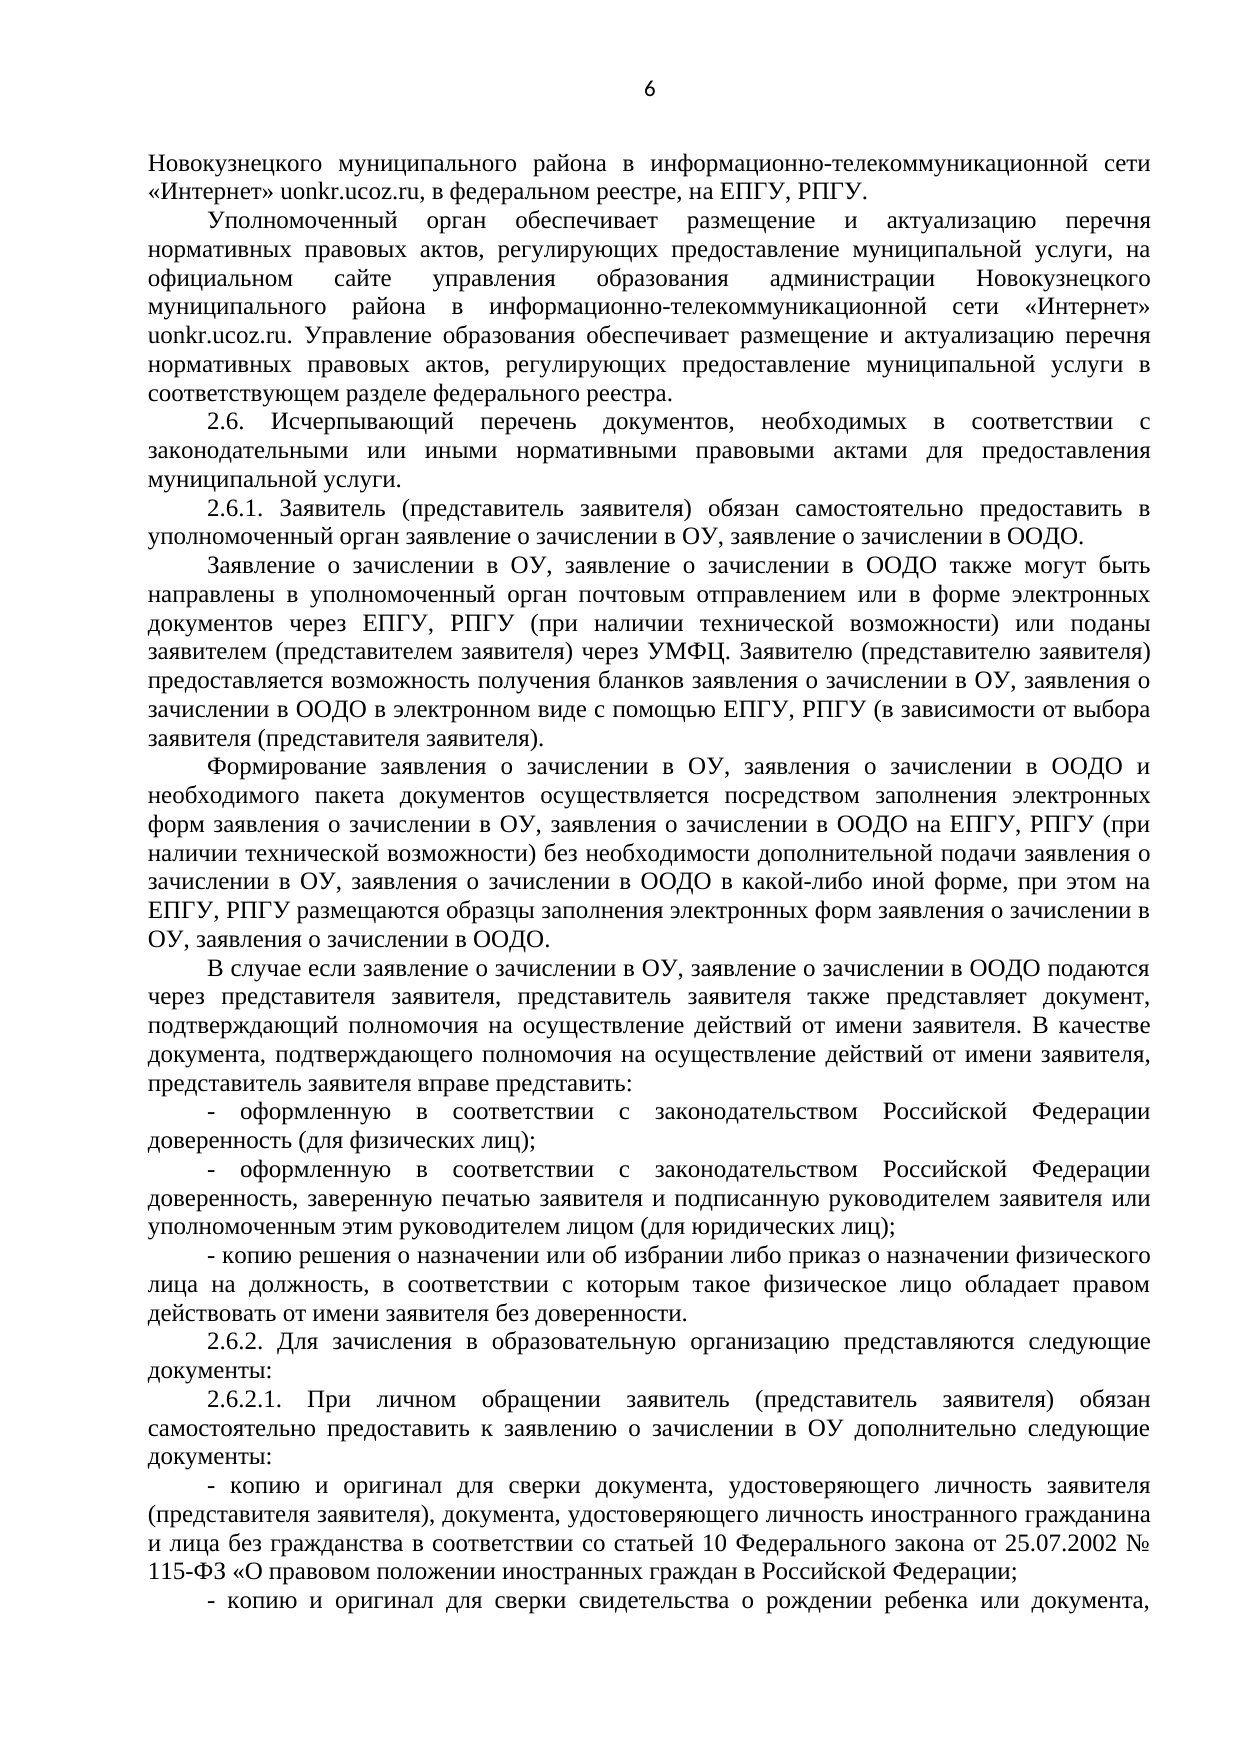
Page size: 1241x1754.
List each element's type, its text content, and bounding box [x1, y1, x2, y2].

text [148, 148, 1152, 205]
text 2.6.2. Для зачисления в образовательную организацию представляются следующие документы: [148, 1326, 1152, 1384]
text - оформленную в соответствии с законодательством Российской Федерации доверенность, заверенную печатью заявителя и подписанную руководителем заявителя или уполномоченным этим руководителем лицом (для юридических лиц); [148, 1154, 1152, 1240]
text В случае если заявление о зачислении в ОУ, заявление о зачислении в ООДО подаются через представителя заявителя, представитель заявителя также представляет документ, подтверждающий полномочия на осуществление действий от имени заявителя. В качестве документа, подтверждающего полномочия на осуществление действий от имени заявителя, представитель заявителя вправе представить: [148, 953, 1152, 1096]
text - копию и оригинал для сверки документа, удостоверяющего личность заявителя (представителя заявителя), документа, удостоверяющего личность иностранного гражданина и лица без гражданства в соответствии со статьей 10 Федерального закона от 25.07.2002 № 115-ФЗ «О правовом положении иностранных граждан в Российской Федерации; [148, 1470, 1152, 1585]
text Заявление о зачислении в ОУ, заявление о зачислении в ООДО также могут быть направлены в уполномоченный орган почтовым отправлением или в форме электронных документов через ЕПГУ, РПГУ (при наличии технической возможности) или поданы заявителем (представителем заявителя) через УМФЦ. Заявителю (представителю заявителя) предоставляется возможность получения бланков заявления о зачислении в ОУ, заявления о зачислении в ООДО в электронном виде с помощью ЕПГУ, РПГУ (в зависимости от выбора заявителя (представителя заявителя). [148, 550, 1152, 751]
text - копию решения о назначении или об избрании либо приказ о назначении физического лица на должность, в соответствии с которым такое физическое лицо обладает правом действовать от имени заявителя без доверенности. [148, 1240, 1152, 1326]
text 2.6. Исчерпывающий перечень документов, необходимых в соответствии с законодательными или иными нормативными правовыми актами для предоставления муниципальной услуги. [148, 406, 1152, 493]
text 2.6.1. Заявитель (представитель заявителя) обязан самостоятельно предоставить в уполномоченный орган заявление о зачислении в ОУ, заявление о зачислении в ООДО. [148, 493, 1152, 550]
text - оформленную в соответствии с законодательством Российской Федерации доверенность (для физических лиц); [148, 1096, 1152, 1154]
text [148, 1585, 1152, 1614]
text Формирование заявления о зачислении в ОУ, заявления о зачислении в ООДО и необходимого пакета документов осуществляется посредством заполнения электронных форм заявления о зачислении в ОУ, заявления о зачислении в ООДО на ЕПГУ, РПГУ (при наличии технической возможности) без необходимости дополнительной подачи заявления о зачислении в ОУ, заявления о зачислении в ООДО в какой-либо иной форме, при этом на ЕПГУ, РПГУ размещаются образцы заполнения электронных форм заявления о зачислении в ОУ, заявления о зачислении в ООДО. [148, 751, 1152, 953]
text Уполномоченный орган обеспечивает размещение и актуализацию перечня нормативных правовых актов, регулирующих предоставление муниципальной услуги, на официальном сайте управления образования администрации Новокузнецкого муниципального района в информационно-телекоммуникационной сети «Интернет» uonkr.ucoz.ru. Управление образования обеспечивает размещение и актуализацию перечня нормативных правовых актов, регулирующих предоставление муниципальной услуги в соответствующем разделе федерального реестра. [148, 205, 1152, 406]
text 2.6.2.1. При личном обращении заявитель (представитель заявителя) обязан самостоятельно предоставить к заявлению о зачислении в ОУ дополнительно следующие документы: [148, 1384, 1152, 1470]
